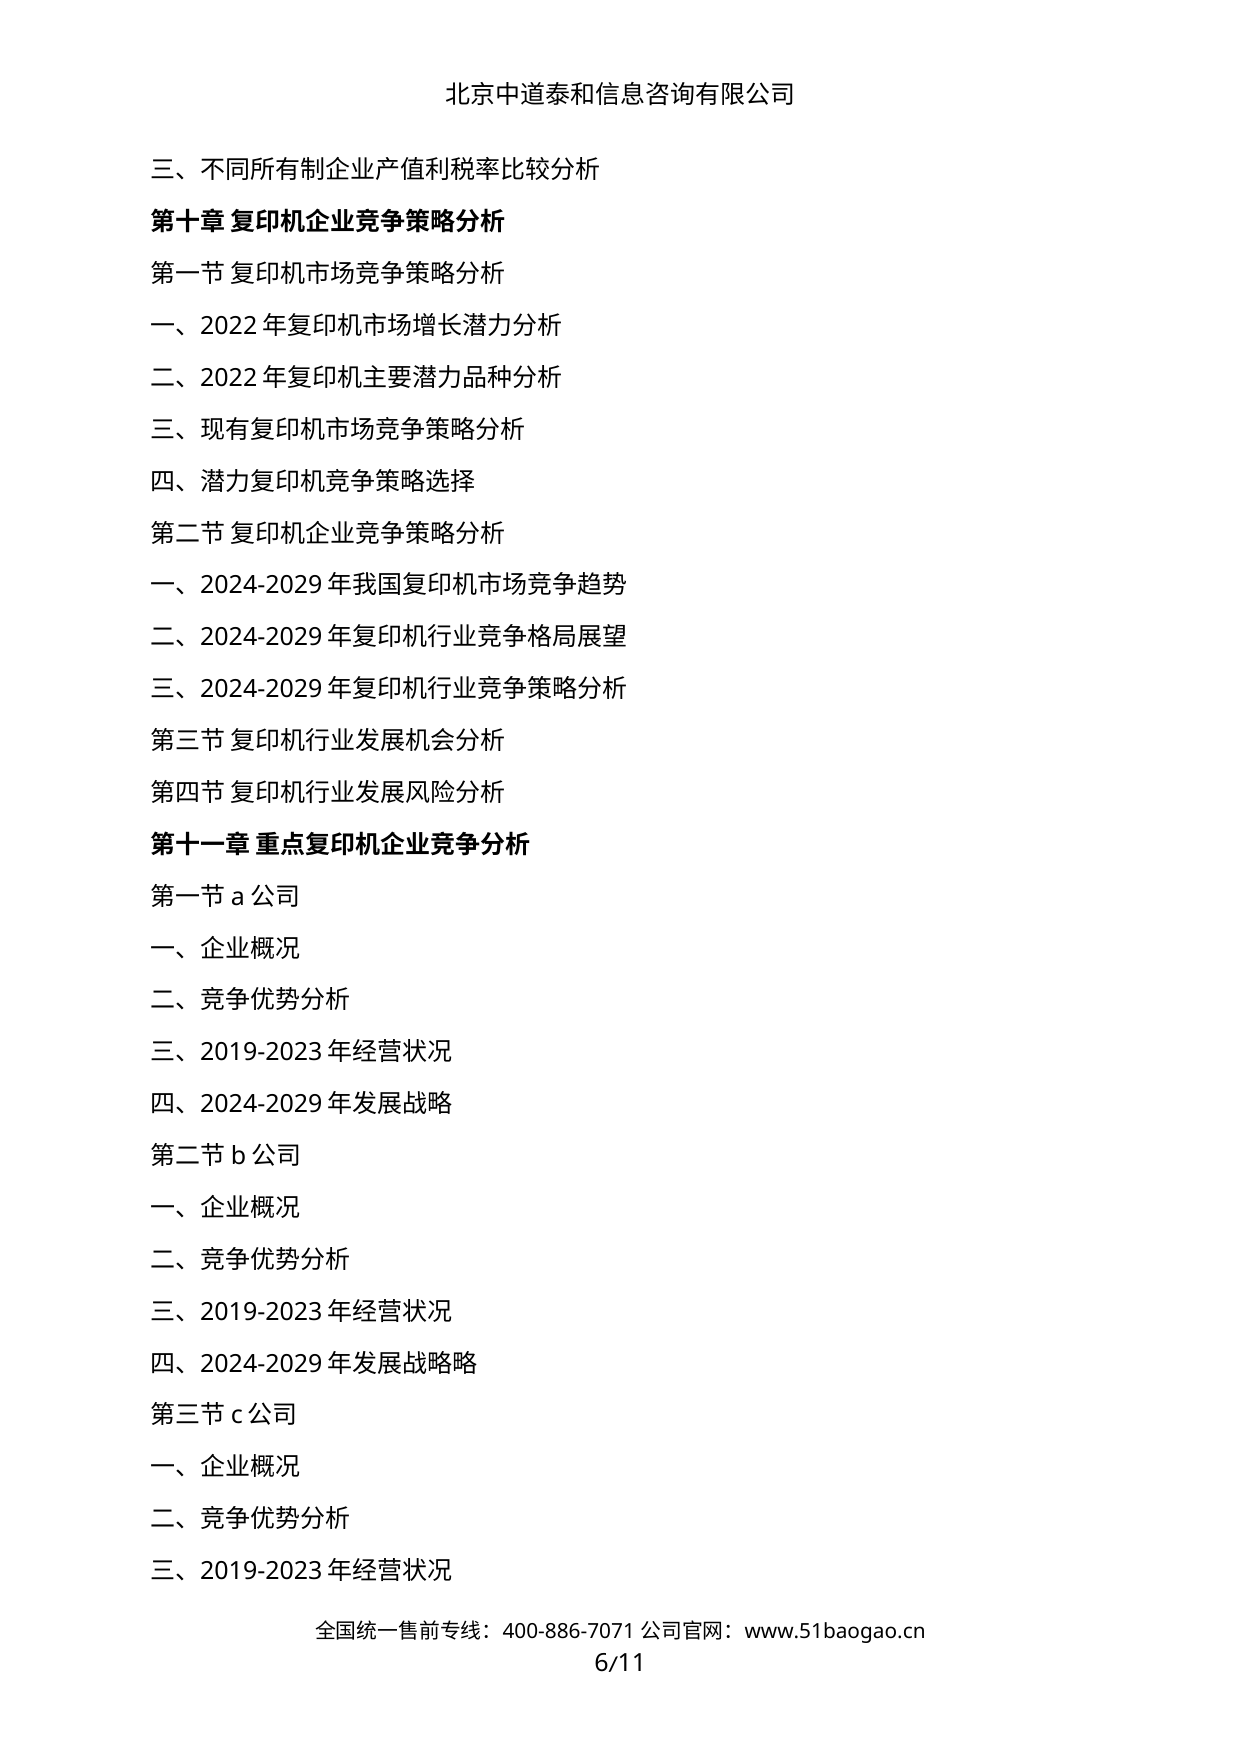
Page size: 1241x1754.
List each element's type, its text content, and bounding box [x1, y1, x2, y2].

text 第二节 复印机企业竞争策略分析 [150, 513, 1090, 549]
text 四、2024-2029年发展战略略 [150, 1343, 1090, 1379]
text 三、2024-2029年复印机行业竞争策略分析 [150, 669, 1090, 705]
text 二、2022年复印机主要潜力品种分析 [150, 357, 1090, 394]
text 第三节 复印机行业发展机会分析 [150, 721, 1090, 757]
text 第十一章 重点复印机企业竞争分析 [150, 824, 1090, 861]
text 二、竞争优势分析 [150, 980, 1090, 1016]
text 四、2024-2029年发展战略 [150, 1084, 1090, 1120]
text 三、2019-2023年经营状况 [150, 1032, 1090, 1068]
text 一、企业概况 [150, 928, 1090, 964]
text 一、2024-2029年我国复印机市场竞争趋势 [150, 565, 1090, 601]
text 第三节 c公司 [150, 1395, 1090, 1431]
text 三、不同所有制企业产值利税率比较分析 [150, 150, 1090, 186]
text 二、竞争优势分析 [150, 1239, 1090, 1276]
text 第四节 复印机行业发展风险分析 [150, 772, 1090, 809]
text 第一节 复印机市场竞争策略分析 [150, 254, 1090, 290]
text 一、2022年复印机市场增长潜力分析 [150, 306, 1090, 342]
text 二、竞争优势分析 [150, 1499, 1090, 1535]
text 一、企业概况 [150, 1187, 1090, 1224]
text 三、2019-2023年经营状况 [150, 1551, 1090, 1587]
text 四、潜力复印机竞争策略选择 [150, 461, 1090, 497]
text 一、企业概况 [150, 1447, 1090, 1483]
text 三、2019-2023年经营状况 [150, 1291, 1090, 1327]
text 三、现有复印机市场竞争策略分析 [150, 409, 1090, 446]
text 第一节 a公司 [150, 876, 1090, 912]
text 第二节 b公司 [150, 1136, 1090, 1172]
text 第十章 复印机企业竞争策略分析 [150, 202, 1090, 238]
text 二、2024-2029年复印机行业竞争格局展望 [150, 617, 1090, 653]
